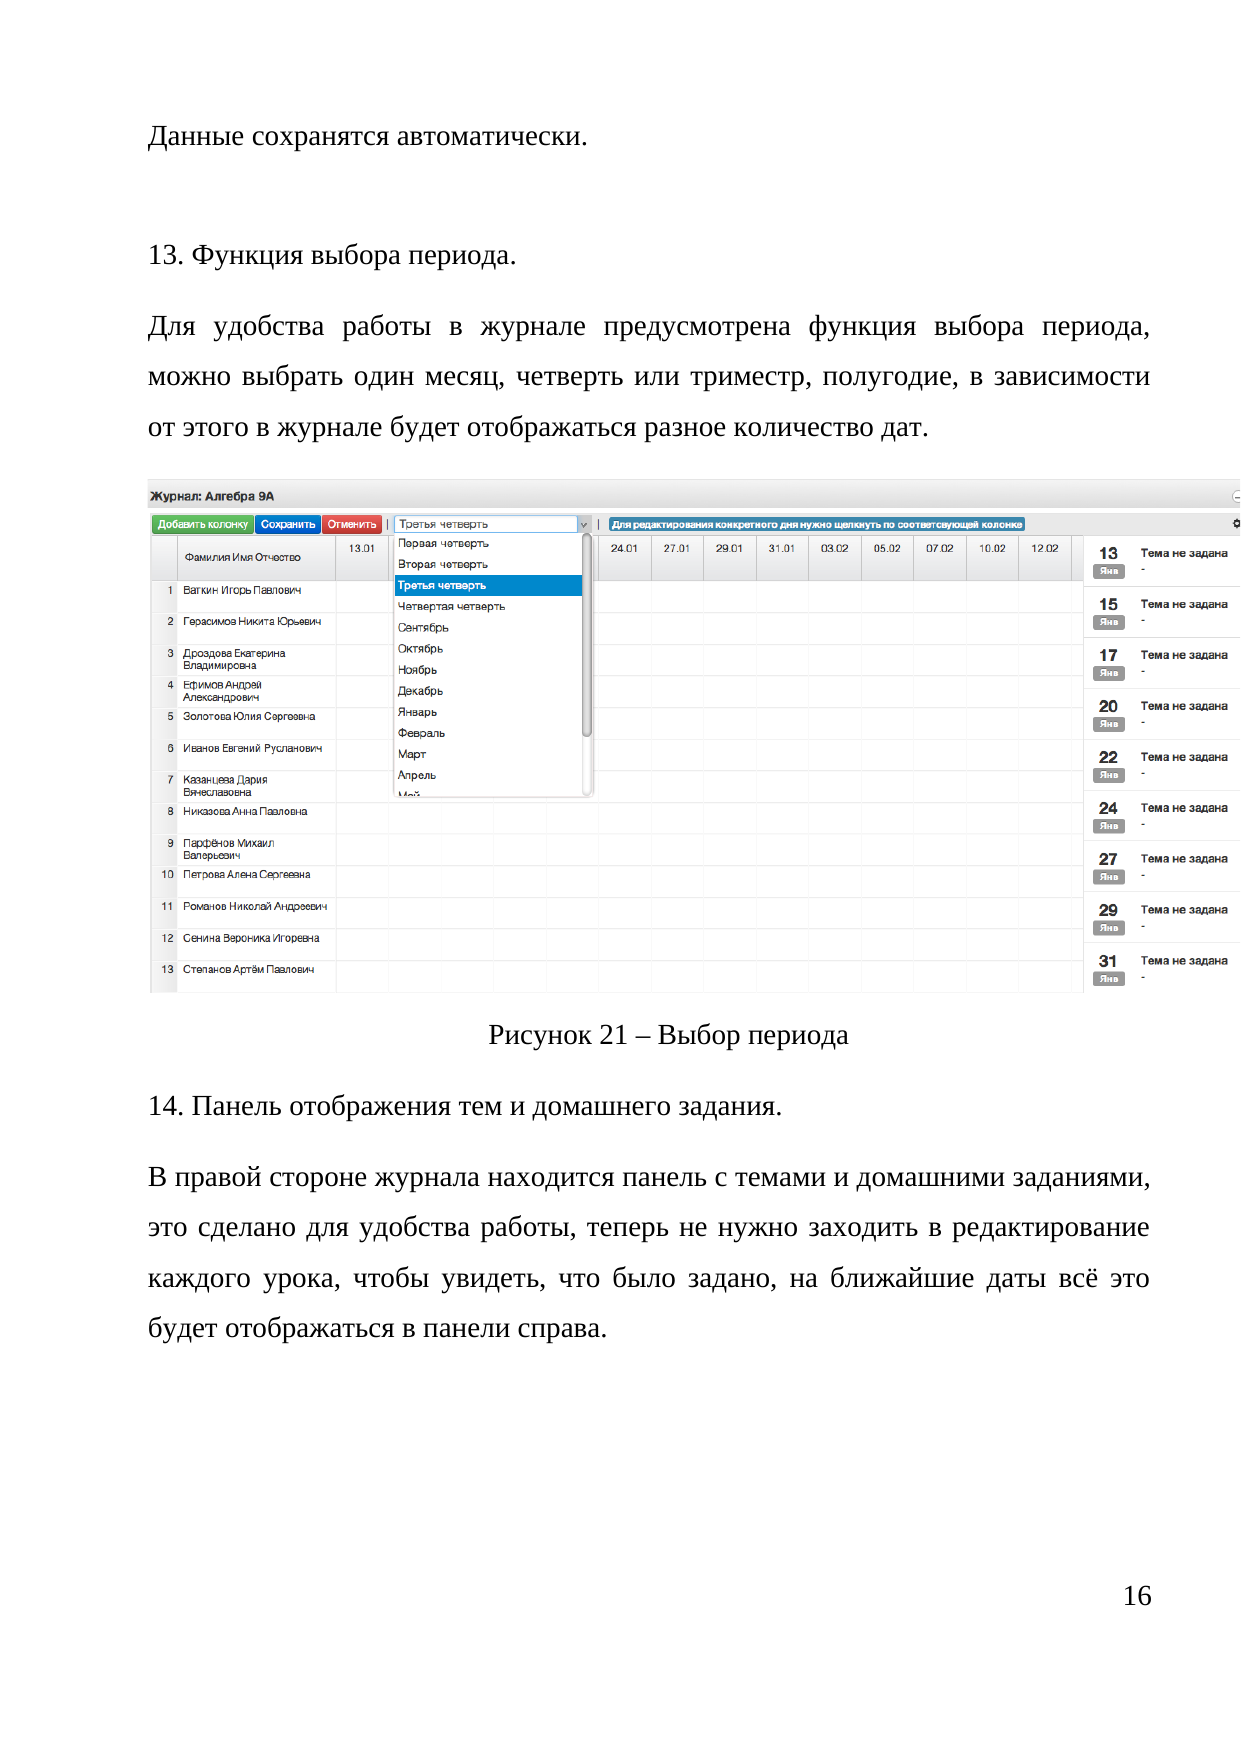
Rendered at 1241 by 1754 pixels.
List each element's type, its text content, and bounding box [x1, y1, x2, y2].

text В правой стороне журнала находится панель с темами и домашними заданиями, это сделано для удобства работы, теперь не нужно заходить в редактирование каждого урока, чтобы увидеть, что было задано, на ближайшие даты всё это будет отображаться в панели справа. [148, 1159, 1152, 1344]
text Данные сохранятся автоматически. [148, 118, 1152, 152]
picture [147, 479, 1241, 993]
text Для удобства работы в журнале предусмотрена функция выбора периода, можно выбрать один месяц, четверть или триместр, полугодие, в зависимости от этого в журнале будет отображаться разное количество дат. [148, 308, 1152, 442]
text 13. Функция выбора периода. [148, 237, 1152, 270]
text 14. Панель отображения тем и домашнего задания. [148, 1088, 1152, 1122]
text Рисунок 21 – Выбор периода [148, 1017, 1152, 1051]
